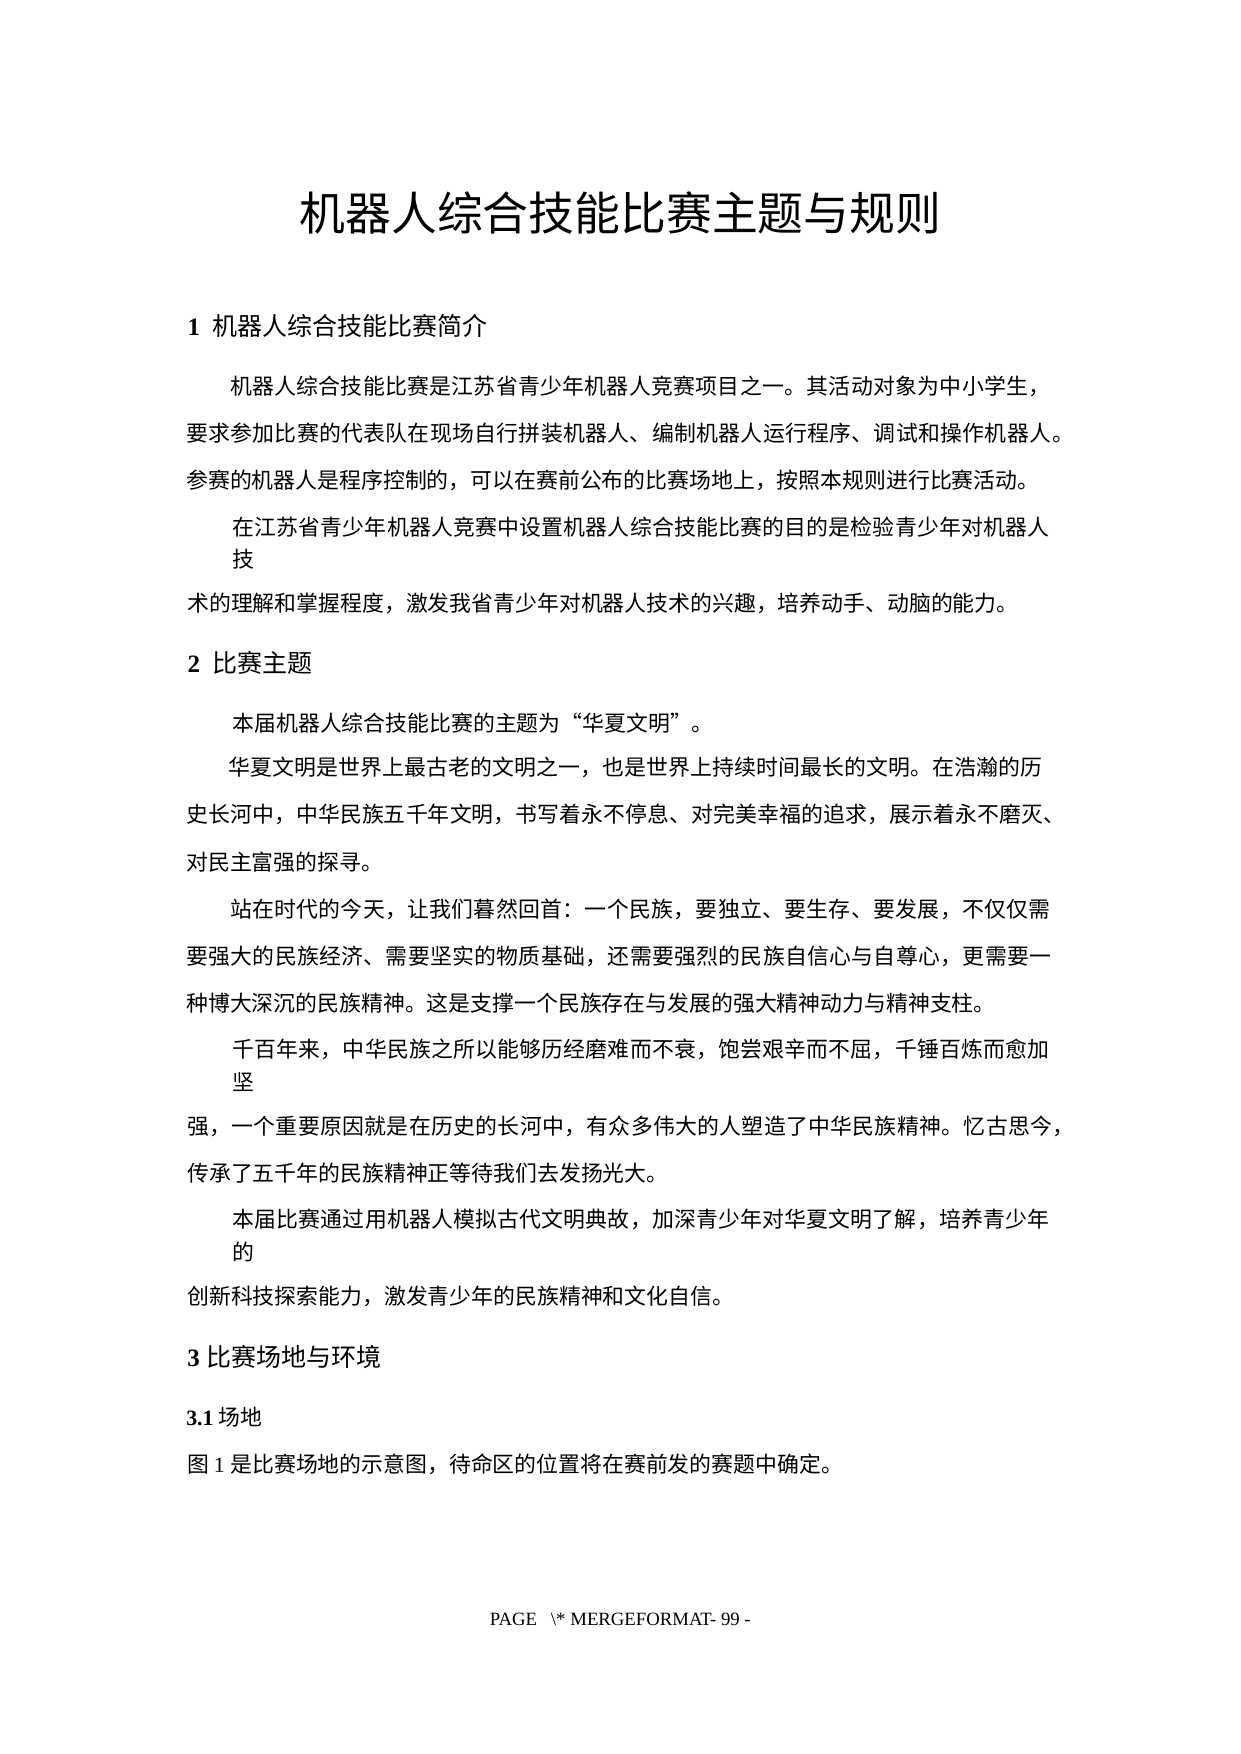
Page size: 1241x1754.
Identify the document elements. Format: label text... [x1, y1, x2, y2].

text 术的理解和掌握程度，激发我省青少年对机器人技术的兴趣，培养动手、动脑的能力。 [187, 585, 1053, 618]
text 图 1 是比赛场地的示意图，待命区的位置将在赛前发的赛题中确定。 [187, 1447, 1053, 1479]
text 千百年来，中华民族之所以能够历经磨难而不衰，饱尝艰辛而不屈，千锤百炼而愈加坚 [232, 1032, 1053, 1097]
list 比赛主题 [187, 629, 1053, 694]
text 创新科技探索能力，激发青少年的民族精神和文化自信。 [187, 1278, 1053, 1311]
text 本届机器人综合技能比赛的主题为“华夏文明”。 [232, 706, 1053, 738]
text 在江苏省青少年机器人竞赛中设置机器人综合技能比赛的目的是检验青少年对机器人技 [232, 509, 1053, 574]
text 3 比赛场地与环境 [187, 1323, 1053, 1388]
text 本届比赛通过用机器人模拟古代文明典故，加深青少年对华夏文明了解，培养青少年的 [232, 1202, 1053, 1267]
text 站在时代的今天，让我们暮然回首：一个民族，要独立、要生存、要发展，不仅仅需要强大的民族经济、需要坚实的物质基础，还需要强烈的民族自信心与自尊心，更需要一种博大深沉的民族精神。这是支撑一个民族存在与发展的强大精神动力与精神支柱。 [186, 891, 1053, 1018]
text 华夏文明是世界上最古老的文明之一，也是世界上持续时间最长的文明。在浩瀚的历史长河中，中华民族五千年文明，书写着永不停息、对完美幸福的追求，展示着永不磨灭、对民主富强的探寻。 [186, 749, 1043, 877]
list 机器人综合技能比赛简介 [187, 292, 1053, 357]
subtitle 3.1 场地 [186, 1399, 1053, 1432]
text 强，一个重要原因就是在历史的长河中，有众多伟大的人塑造了中华民族精神。忆古思今，传承了五千年的民族精神正等待我们去发扬光大。 [187, 1108, 1053, 1188]
text 机器人综合技能比赛是江苏省青少年机器人竞赛项目之一。其活动对象为中小学生，要求参加比赛的代表队在现场自行拼装机器人、编制机器人运行程序、调试和操作机器人。参赛的机器人是程序控制的，可以在赛前公布的比赛场地上，按照本规则进行比赛活动。 [186, 368, 1053, 495]
text 机器人综合技能比赛主题与规则 [187, 162, 1053, 259]
